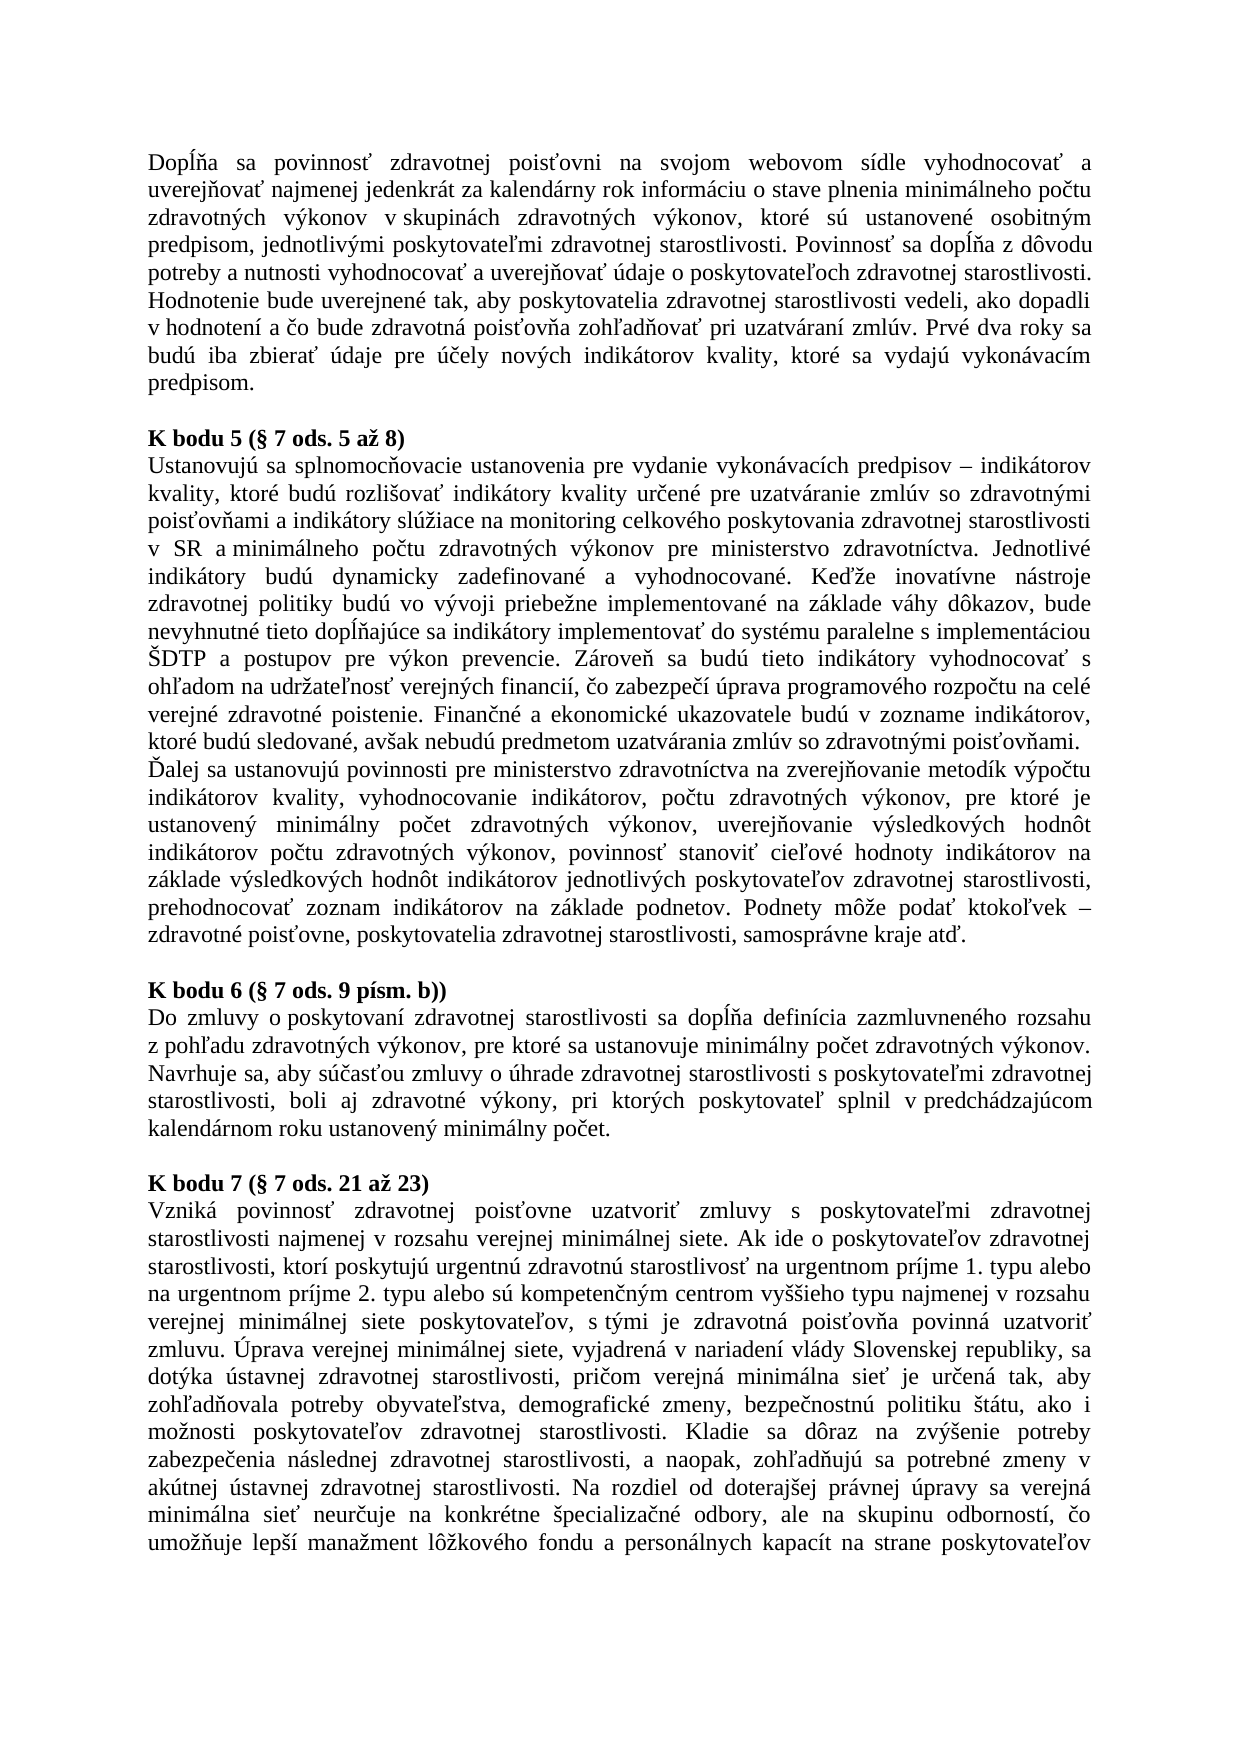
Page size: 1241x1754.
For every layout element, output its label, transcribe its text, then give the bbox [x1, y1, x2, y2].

text K bodu 5 (§ 7 ods. 5 až 8) [148, 424, 1093, 451]
text Do zmluvy o poskytovaní zdravotnej starostlivosti sa dopĺňa definícia zazmluvneného rozsahu z pohľadu zdravotných výkonov, pre ktoré sa ustanovuje minimálny počet zdravotných výkonov. Navrhuje sa, aby súčasťou zmluvy o úhrade zdravotnej starostlivosti s poskytovateľmi zdravotnej starostlivosti, boli aj zdravotné výkony, pri ktorých poskytovateľ splnil v predchádzajúcom kalendárnom roku ustanovený minimálny počet. [148, 1003, 1093, 1141]
text Ustanovujú sa splnomocňovacie ustanovenia pre vydanie vykonávacích predpisov – indikátorov kvality, ktoré budú rozlišovať indikátory kvality určené pre uzatváranie zmlúv so zdravotnými poisťovňami a indikátory slúžiace na monitoring celkového poskytovania zdravotnej starostlivosti v SR a minimálneho počtu zdravotných výkonov pre ministerstvo zdravotníctva. Jednotlivé indikátory budú dynamicky zadefinované a vyhodnocované. Keďže inovatívne nástroje zdravotnej politiky budú vo vývoji priebežne implementované na základe váhy dôkazov, bude nevyhnutné tieto dopĺňajúce sa indikátory implementovať do systému paralelne s implementáciou ŠDTP a postupov pre výkon prevencie. Zároveň sa budú tieto indikátory vyhodnocovať s ohľadom na udržateľnosť verejných financií, čo zabezpečí úprava programového rozpočtu na celé verejné zdravotné poistenie. Finančné a ekonomické ukazovatele budú v zozname indikátorov, ktoré budú sledované, avšak nebudú predmetom uzatvárania zmlúv so zdravotnými poisťovňami. [148, 451, 1093, 755]
text K bodu 7 (§ 7 ods. 21 až 23) [148, 1169, 1093, 1197]
text Dopĺňa sa povinnosť zdravotnej poisťovni na svojom webovom sídle vyhodnocovať a uverejňovať najmenej jedenkrát za kalendárny rok informáciu o stave plnenia minimálneho počtu zdravotných výkonov v skupinách zdravotných výkonov, ktoré sú ustanovené osobitným predpisom, jednotlivými poskytovateľmi zdravotnej starostlivosti. Povinnosť sa dopĺňa z dôvodu potreby a nutnosti vyhodnocovať a uverejňovať údaje o poskytovateľoch zdravotnej starostlivosti. Hodnotenie bude uverejnené tak, aby poskytovatelia zdravotnej starostlivosti vedeli, ako dopadli v hodnotení a čo bude zdravotná poisťovňa zohľadňovať pri uzatváraní zmlúv. Prvé dva roky sa budú iba zbierať údaje pre účely nových indikátorov kvality, ktoré sa vydajú vykonávacím predpisom. [148, 148, 1093, 396]
text Ďalej sa ustanovujú povinnosti pre ministerstvo zdravotníctva na zverejňovanie metodík výpočtu indikátorov kvality, vyhodnocovanie indikátorov, počtu zdravotných výkonov, pre ktoré je ustanovený minimálny počet zdravotných výkonov, uverejňovanie výsledkových hodnôt indikátorov počtu zdravotných výkonov, povinnosť stanoviť cieľové hodnoty indikátorov na základe výsledkových hodnôt indikátorov jednotlivých poskytovateľov zdravotnej starostlivosti, prehodnocovať zoznam indikátorov na základe podnetov. Podnety môže podať ktokoľvek – zdravotné poisťovne, poskytovatelia zdravotnej starostlivosti, samosprávne kraje atď. [148, 755, 1093, 948]
text K bodu 6 (§ 7 ods. 9 písm. b)) [148, 976, 1093, 1003]
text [148, 1197, 1093, 1555]
